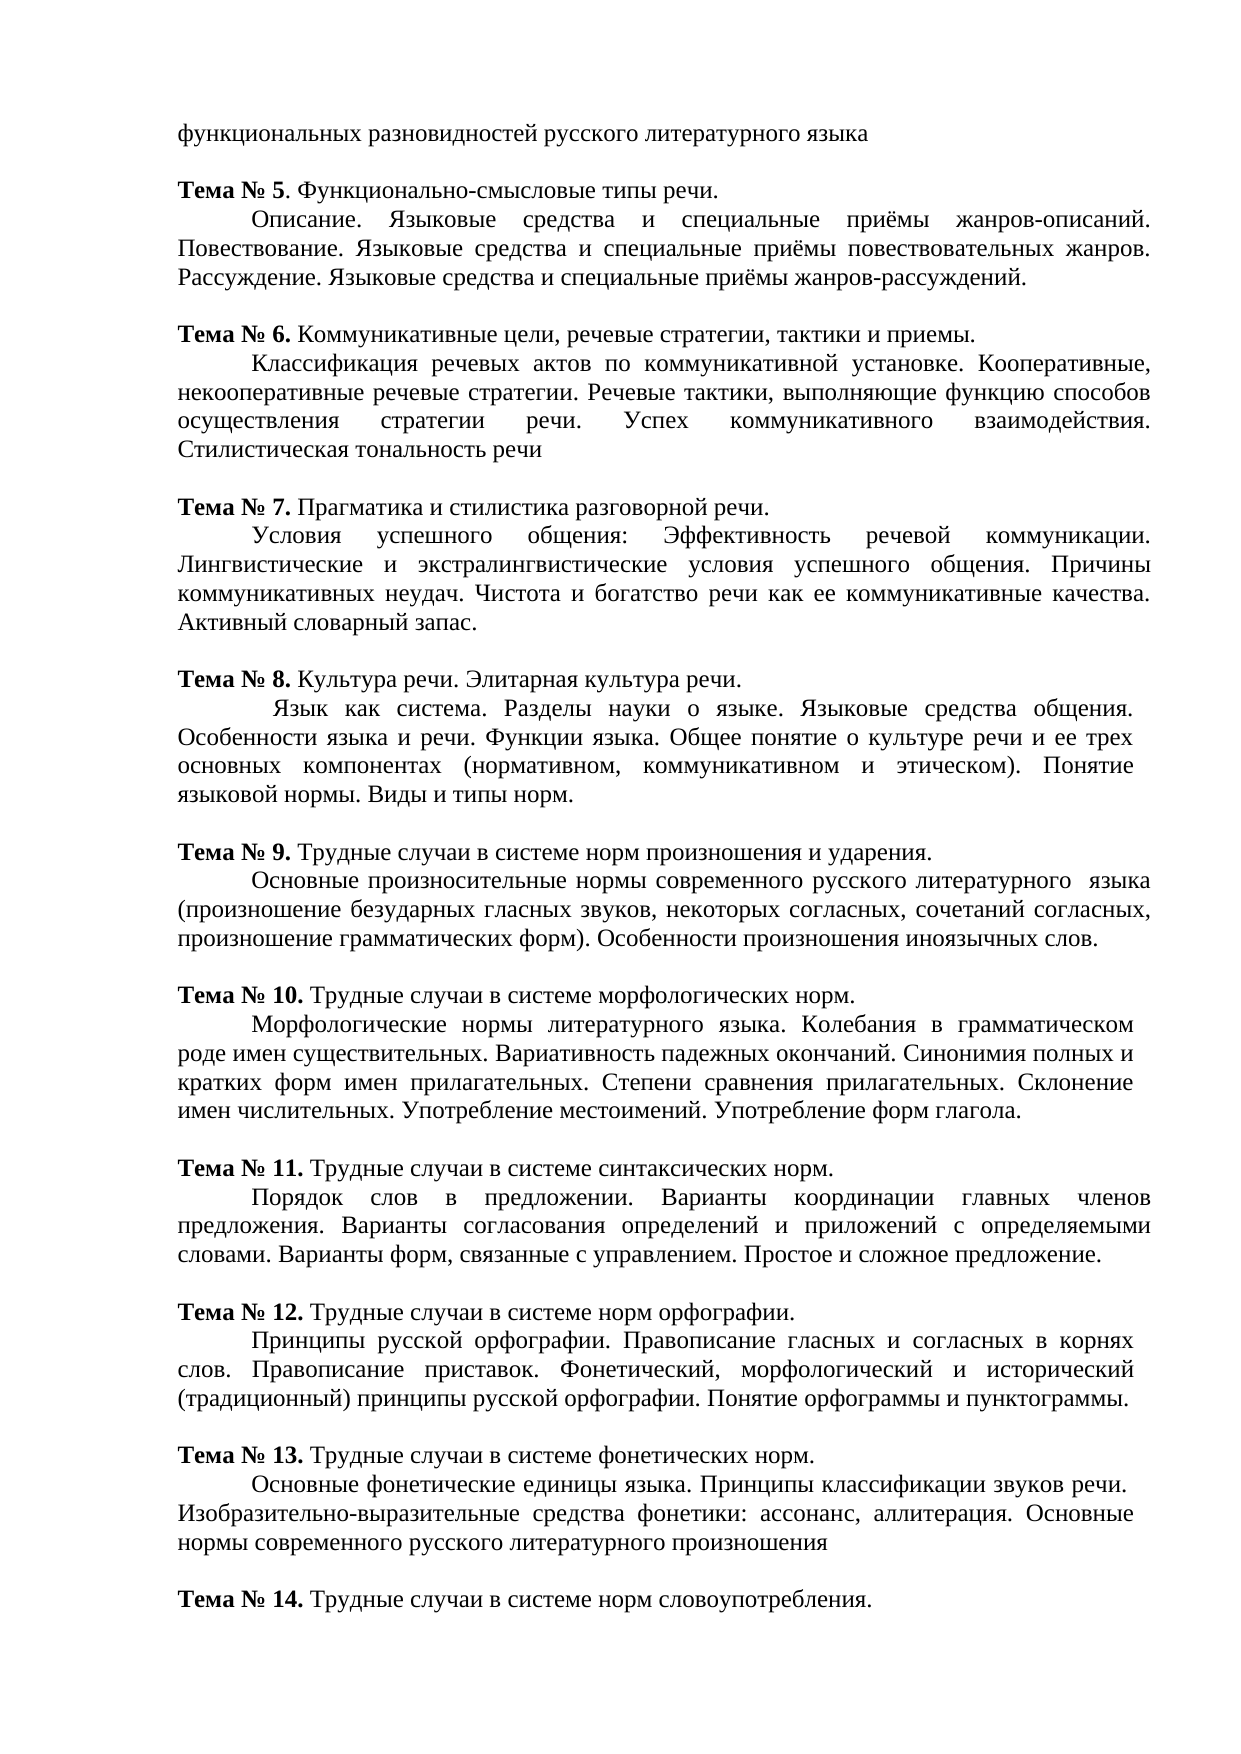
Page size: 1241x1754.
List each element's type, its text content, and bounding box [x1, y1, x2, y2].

text Тема № 12. Трудные случаи в системе норм орфографии. [177, 1297, 1152, 1326]
text Принципы русской орфографии. Правописание гласных и согласных в корнях слов. Правописание приставок. Фонетический, морфологический и исторический (традиционный) принципы русской орфографии. Понятие орфограммы и пунктограммы. [177, 1326, 1135, 1412]
text Классификация речевых актов по коммуникативной установке. Кооперативные, некооперативные речевые стратегии. Речевые тактики, выполняющие функцию способов осуществления стратегии речи. Успех коммуникативного взаимодействия. Стилистическая тональность речи [177, 348, 1152, 463]
text Порядок слов в предложении. Варианты координации главных членов предложения. Варианты согласования определений и приложений с определяемыми словами. Варианты форм, связанные с управлением. Простое и сложное предложение. [177, 1182, 1152, 1268]
text Тема № 14. Трудные случаи в системе норм словоупотребления. [177, 1584, 1135, 1613]
text Описание. Языковые средства и специальные приёмы жанров-описаний. Повествование. Языковые средства и специальные приёмы повествовательных жанров. Рассуждение. Языковые средства и специальные приёмы жанров-рассуждений. [177, 204, 1152, 291]
text Условия успешного общения: Эффективность речевой коммуникации. Лингвистические и экстралингвистические условия успешного общения. Причины коммуникативных неудач. Чистота и богатство речи как ее коммуникативные качества. Активный словарный запас. [177, 521, 1152, 636]
text Язык как система. Разделы науки о языке. Языковые средства общения. Особенности языка и речи. Функции языка. Общее понятие о культуре речи и ее трех основных компонентах (нормативном, коммуникативном и этическом). Понятие языковой нормы. Виды и типы норм. [177, 693, 1135, 808]
text Тема № 6. Коммуникативные цели, речевые стратегии, тактики и приемы. [177, 319, 1152, 348]
text Морфологические нормы литературного языка. Колебания в грамматическом роде имен существительных. Вариативность падежных окончаний. Синонимия полных и кратких форм имен прилагательных. Степени сравнения прилагательных. Склонение имен числительных. Употребление местоимений. Употребление форм глагола. [177, 1009, 1135, 1124]
text Тема № 9. Трудные случаи в системе норм произношения и ударения. [177, 837, 1152, 866]
text Тема № 7. Прагматика и стилистика разговорной речи. [177, 492, 1152, 521]
text Тема № 13. Трудные случаи в системе фонетических норм. [177, 1441, 1135, 1469]
text Тема № 5. Функционально-смысловые типы речи. [177, 176, 1152, 204]
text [177, 118, 1152, 147]
text Тема № 11. Трудные случаи в системе синтаксических норм. [177, 1153, 1152, 1182]
text Тема № 10. Трудные случаи в системе морфологических норм. [177, 981, 1152, 1009]
text Основные произносительные нормы современного русского литературного языка (произношение безударных гласных звуков, некоторых согласных, сочетаний согласных, произношение грамматических форм). Особенности произношения иноязычных слов. [177, 866, 1152, 952]
text Тема № 8. Культура речи. Элитарная культура речи. [177, 664, 1152, 693]
text Основные фонетические единицы языка. Принципы классификации звуков речи. Изобразительно-выразительные средства фонетики: ассонанс, аллитерация. Основные нормы современного русского литературного произношения [177, 1469, 1135, 1556]
